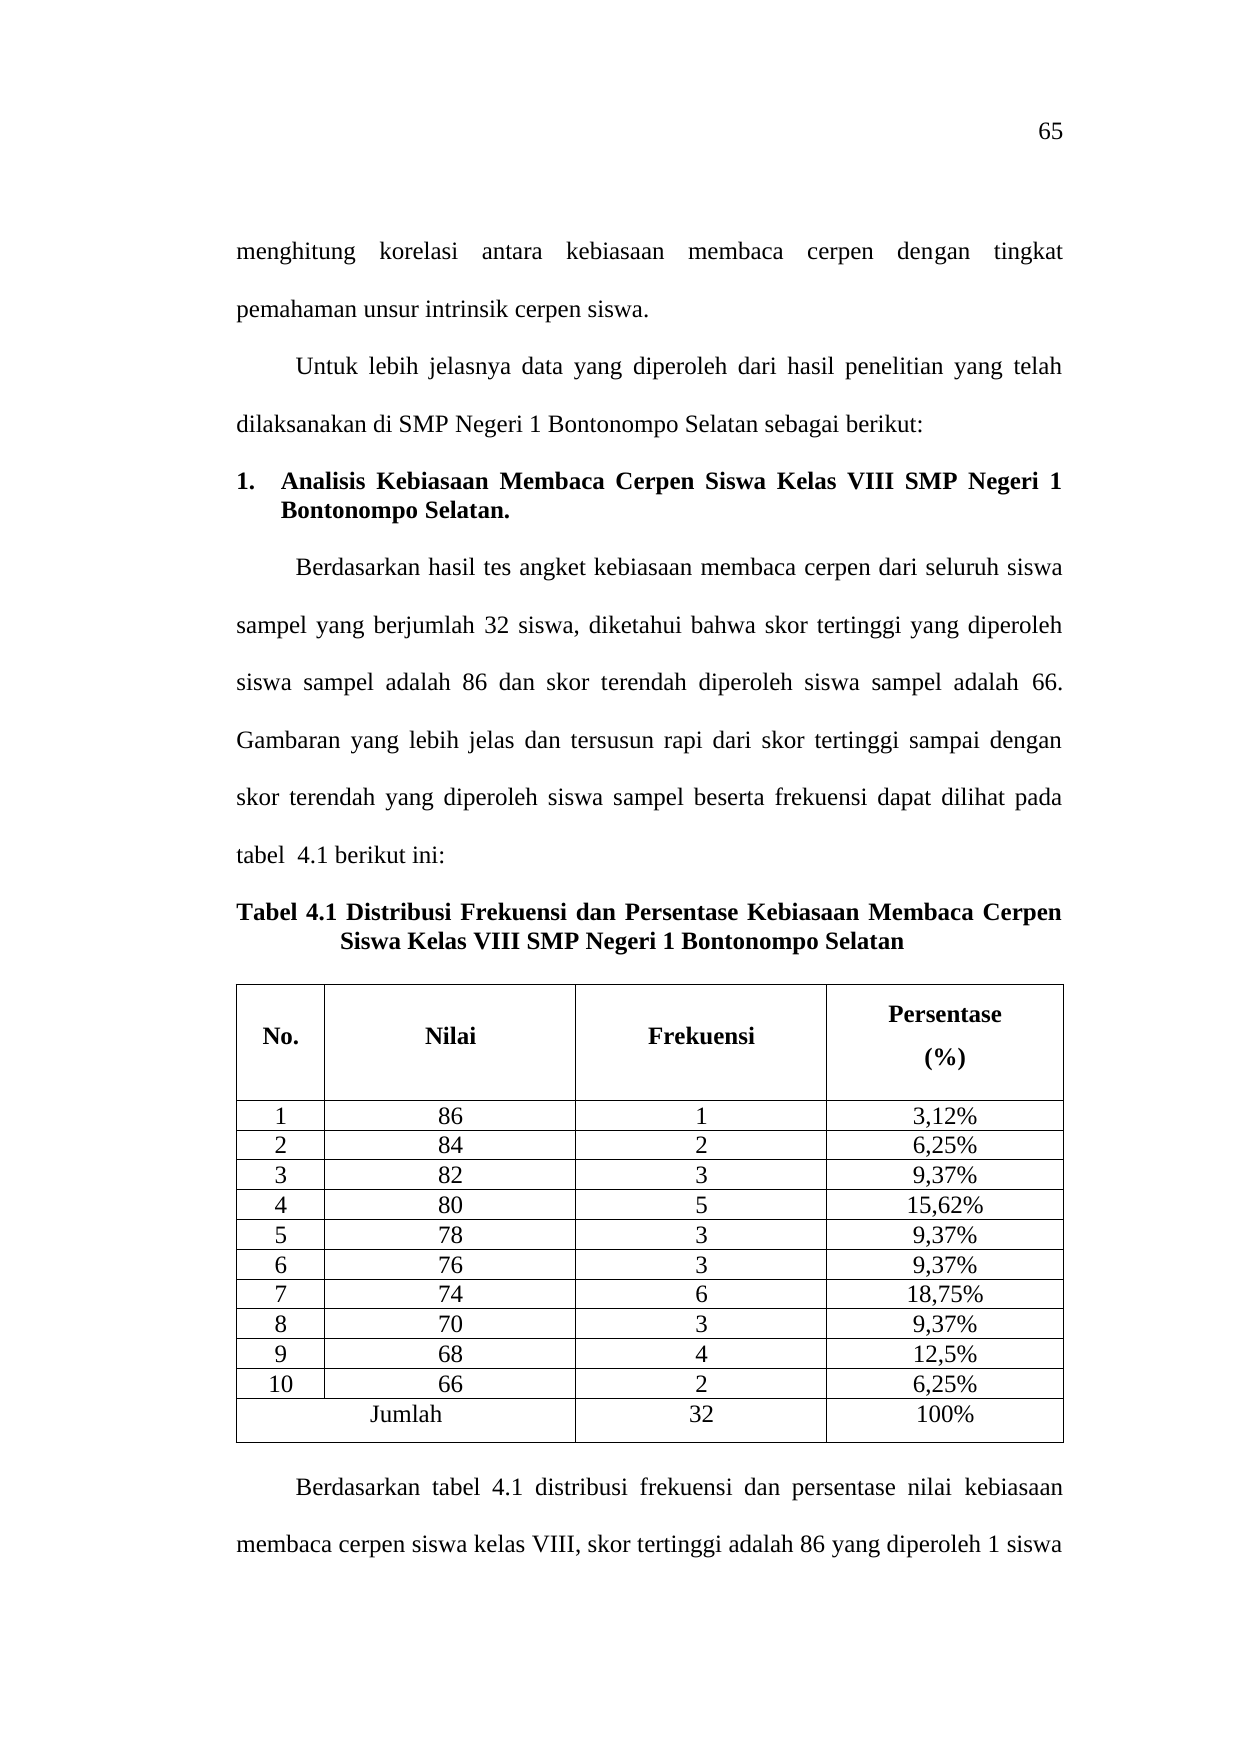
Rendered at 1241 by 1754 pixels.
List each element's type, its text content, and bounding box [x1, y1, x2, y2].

table_cell 8 [237, 1309, 324, 1338]
list Analisis Kebiasaan Membaca Cerpen Siswa Kelas VIII SMP Negeri 1 Bontonompo Selatan. [236, 466, 1063, 524]
table_cell 74 [325, 1280, 575, 1308]
table_cell 10 [237, 1369, 324, 1398]
table_cell 9,37% [827, 1250, 1063, 1278]
table_cell 9,37% [827, 1160, 1063, 1189]
table_header Nilai [325, 985, 575, 1100]
table_cell 12,5% [827, 1339, 1063, 1368]
table_cell 2 [237, 1131, 324, 1159]
table_cell 82 [325, 1160, 575, 1189]
table_header No. [237, 985, 324, 1100]
table_cell 32 [576, 1399, 826, 1442]
table_cell 9 [237, 1339, 324, 1368]
table_cell 86 [325, 1101, 575, 1129]
table_cell 5 [576, 1190, 826, 1219]
text Berdasarkan hasil tes angket kebiasaan membaca cerpen dari seluruh siswa sampel yang berjumlah 32 siswa, diketahui bahwa skor tertinggi yang diperoleh siswa sampel adalah 86 dan skor terendah diperoleh siswa sampel adalah 66. Gambaran yang lebih jelas dan tersusun rapi dari skor tertinggi sampai dengan skor terendah yang diperoleh siswa sampel beserta frekuensi dapat dilihat pada tabel 4.1 berikut ini: [236, 552, 1063, 869]
table_header Frekuensi [576, 985, 826, 1100]
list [236, 236, 1063, 322]
table_cell 3,12% [827, 1101, 1063, 1129]
table_cell 68 [325, 1339, 575, 1368]
table_cell 18,75% [827, 1280, 1063, 1308]
table_cell 9,37% [827, 1309, 1063, 1338]
table_cell 100% [827, 1399, 1063, 1442]
table_cell 2 [576, 1369, 826, 1398]
table_cell 80 [325, 1190, 575, 1219]
table_cell 15,62% [827, 1190, 1063, 1219]
table_cell 5 [237, 1220, 324, 1249]
table_cell 76 [325, 1250, 575, 1278]
table_cell 2 [576, 1131, 826, 1159]
table_cell 66 [325, 1369, 575, 1398]
text Tabel 4.1 Distribusi Frekuensi dan Persentase Kebiasaan Membaca Cerpen Siswa Kelas VIII SMP Negeri 1 Bontonompo Selatan [236, 897, 1063, 955]
list Untuk lebih jelasnya data yang diperoleh dari hasil penelitian yang telah dilaksanakan di SMP Negeri 1 Bontonompo Selatan sebagai berikut: [236, 351, 1063, 437]
table_cell Jumlah [237, 1399, 575, 1442]
table_cell 4 [576, 1339, 826, 1368]
table_cell 6,25% [827, 1131, 1063, 1159]
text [236, 1472, 1063, 1558]
table_header Persentase (%) [827, 985, 1063, 1100]
table_cell 1 [576, 1101, 826, 1129]
table_cell 7 [237, 1280, 324, 1308]
table_cell 78 [325, 1220, 575, 1249]
table_cell 6 [237, 1250, 324, 1278]
table_cell 4 [237, 1190, 324, 1219]
table_cell 3 [237, 1160, 324, 1189]
table_cell 3 [576, 1160, 826, 1189]
table_cell 70 [325, 1309, 575, 1338]
table_cell 6 [576, 1280, 826, 1308]
table_cell 3 [576, 1250, 826, 1278]
table_cell 1 [237, 1101, 324, 1129]
table_cell 6,25% [827, 1369, 1063, 1398]
table_cell 84 [325, 1131, 575, 1159]
table_cell 3 [576, 1220, 826, 1249]
table_cell 3 [576, 1309, 826, 1338]
table_cell 9,37% [827, 1220, 1063, 1249]
